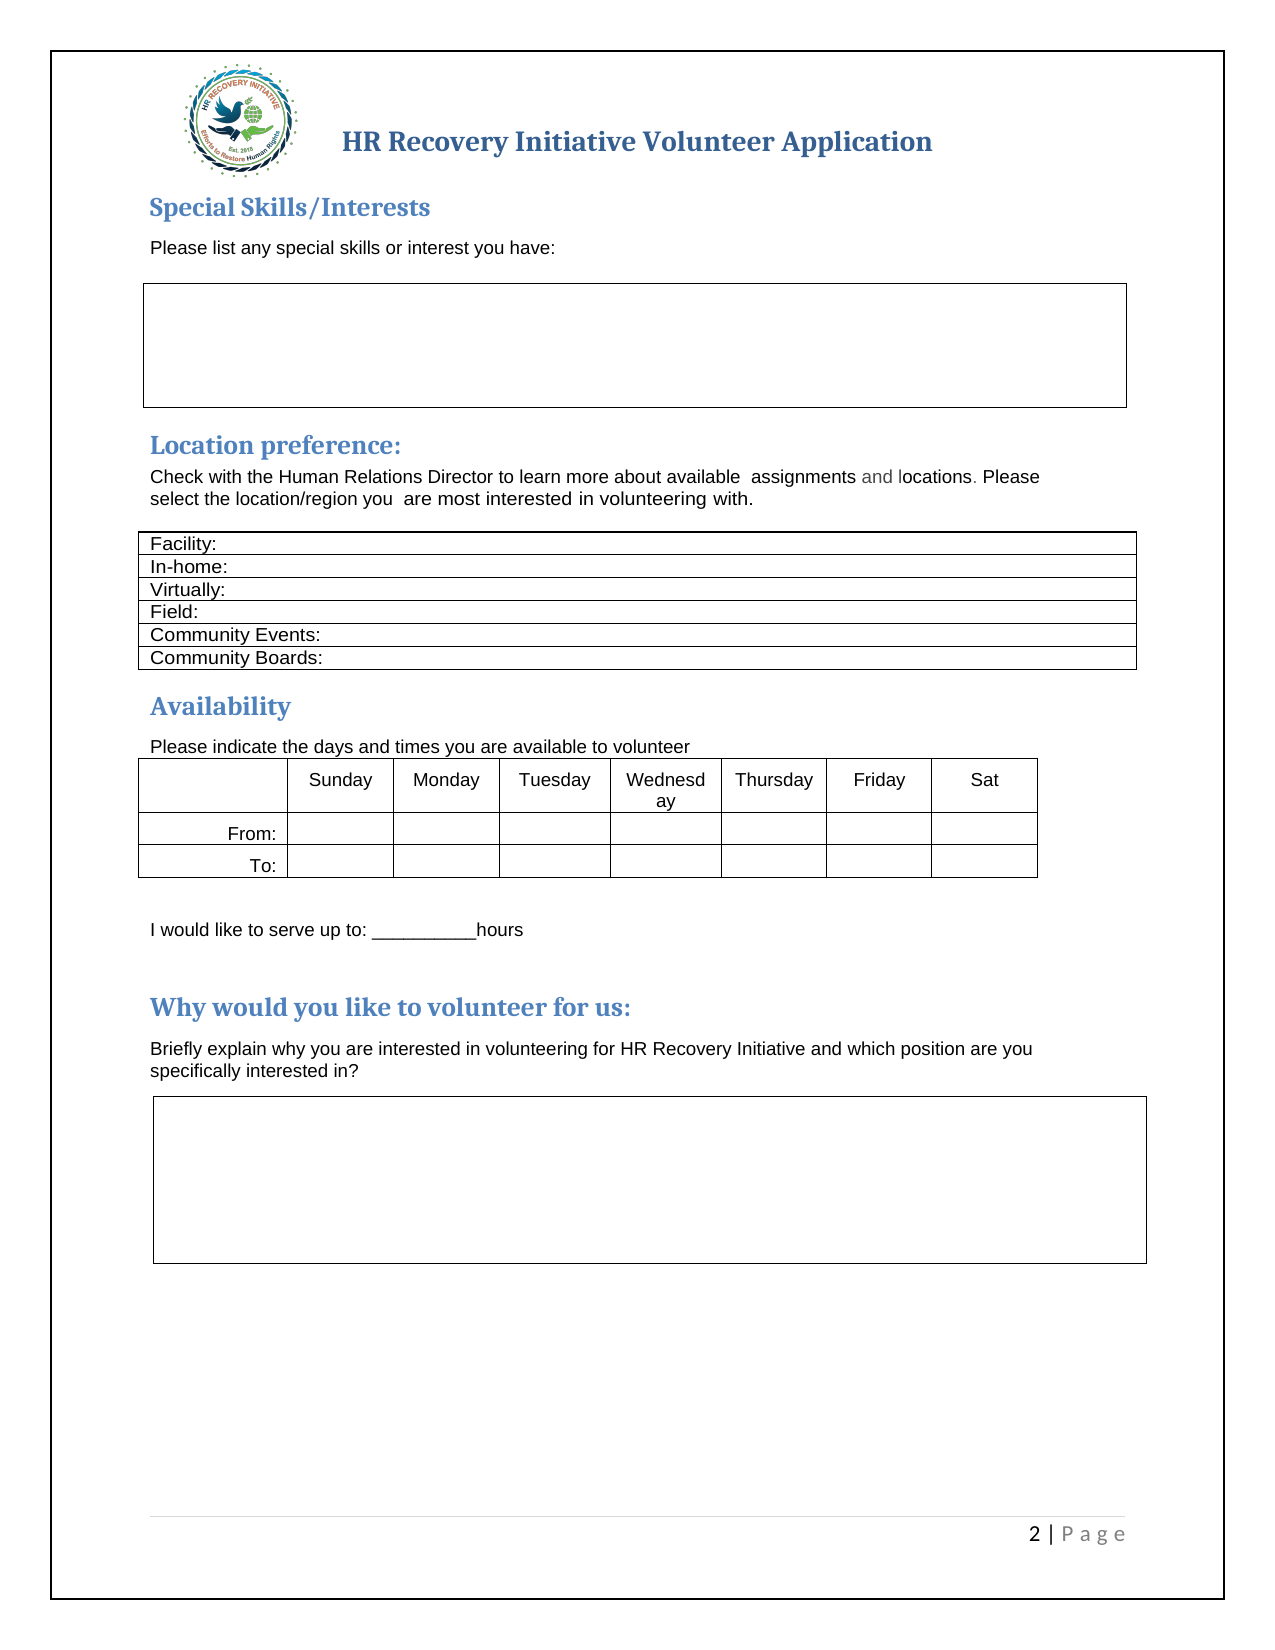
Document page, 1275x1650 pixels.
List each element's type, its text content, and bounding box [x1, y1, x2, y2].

table_header [139, 759, 287, 812]
subtitle Location preference: [150, 430, 1125, 461]
table_cell From: [139, 813, 287, 844]
text Please list any special skills or interest you have: [150, 237, 1098, 259]
table_cell In-home: [139, 555, 1136, 577]
table_cell [611, 845, 721, 877]
picture [152, 61, 329, 180]
table_cell [722, 845, 826, 877]
table_cell [394, 813, 499, 844]
table_cell [500, 813, 610, 844]
table_header Tuesday [500, 759, 610, 812]
text Briefly explain why you are interested in volunteering for HR Recovery Initiative and which position are you specifically interested in? [150, 1038, 1098, 1081]
table_header Sunday [288, 759, 393, 812]
table_header Facility: [139, 533, 1136, 554]
table_header Monday [394, 759, 499, 812]
text Please indicate the days and times you are available to volunteer [150, 736, 1098, 758]
text Check with the Human Relations Director to learn more about available assignments and locations. Please select the location/region you are most interested in volunteering with. [150, 466, 1098, 509]
table_cell [394, 845, 499, 877]
table_cell [827, 813, 931, 844]
table_cell Community Boards: [139, 647, 1136, 669]
subtitle Availability [150, 691, 1125, 722]
subtitle Special Skills/Interests [150, 192, 1125, 223]
table_cell [827, 845, 931, 877]
table_cell [500, 845, 610, 877]
table_header Thursday [722, 759, 826, 812]
table_cell [722, 813, 826, 844]
table_cell [288, 845, 393, 877]
table_header Wednesday [611, 759, 721, 812]
table_header Sat [932, 759, 1037, 812]
text I would like to serve up to: __________hours [150, 919, 1098, 940]
table_cell Field: [139, 601, 1136, 623]
subtitle Why would you like to volunteer for us: [150, 992, 1125, 1024]
table_cell [932, 845, 1037, 877]
table_header Friday [827, 759, 931, 812]
table_cell [932, 813, 1037, 844]
table_cell Virtually: [139, 578, 1136, 600]
table_cell To: [139, 845, 287, 877]
table_cell [288, 813, 393, 844]
table_cell [611, 813, 721, 844]
table_cell Community Events: [139, 624, 1136, 646]
